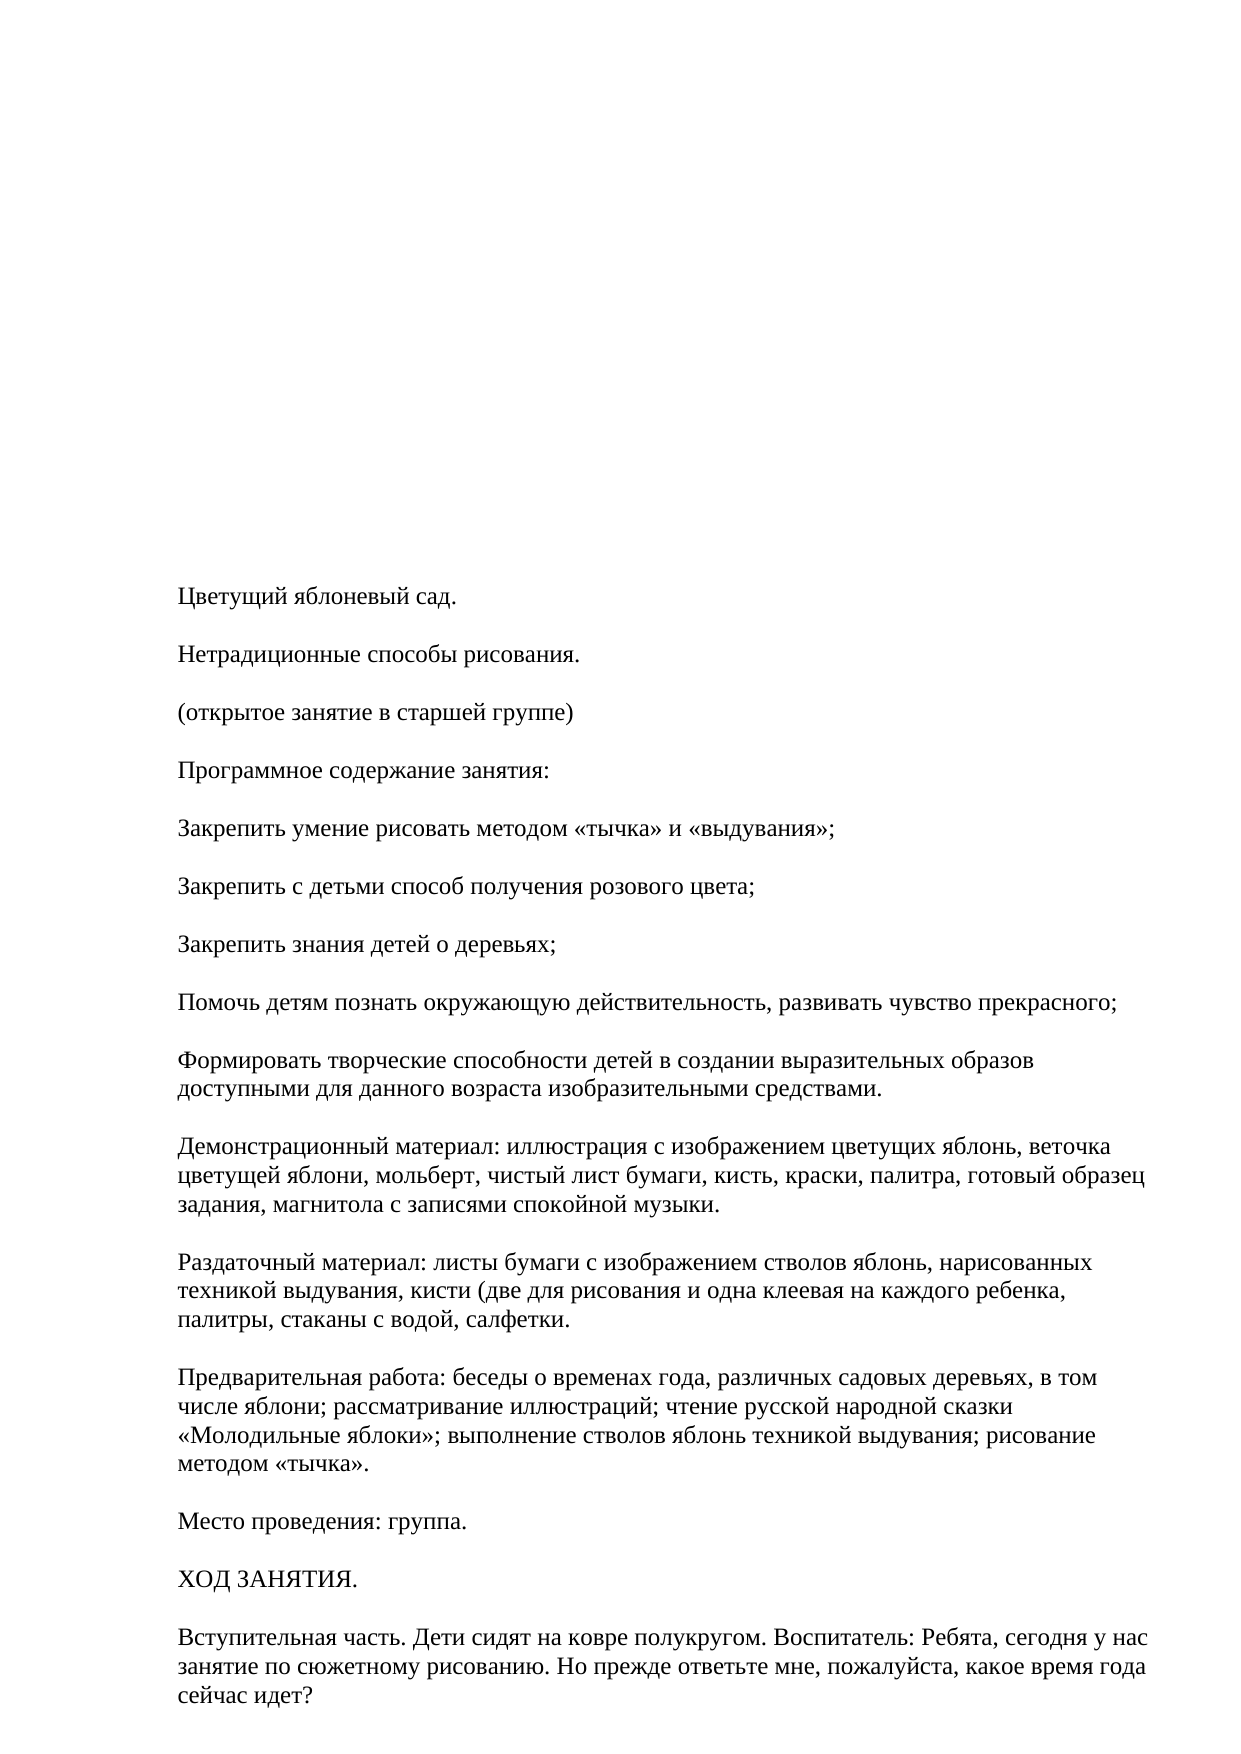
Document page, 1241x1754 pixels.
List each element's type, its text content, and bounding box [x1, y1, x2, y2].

text Предварительная работа: беседы о временах года, различных садовых деревьях, в том числе яблони; рассматривание иллюстраций; чтение русской народной сказки «Молодильные яблоки»; выполнение стволов яблонь техникой выдувания; рисование методом «тычка». [177, 1362, 1152, 1477]
text Закрепить умение рисовать методом «тычка» и «выдувания»; [177, 813, 1152, 842]
text Цветущий яблоневый сад. [177, 581, 1152, 610]
text Место проведения: группа. [177, 1506, 1152, 1535]
text (открытое занятие в старшей группе) [177, 697, 1152, 726]
text Нетрадиционные способы рисования. [177, 639, 1152, 668]
text Раздаточный материал: листы бумаги с изображением стволов яблонь, нарисованных техникой выдувания, кисти (две для рисования и одна клеевая на каждого ребенка, палитры, стаканы с водой, салфетки. [177, 1247, 1152, 1333]
text Вступительная часть. Дети сидят на ковре полукругом. Воспитатель: Ребята, сегодня у нас занятие по сюжетному рисованию. Но прежде ответьте мне, пожалуйста, какое время года сейчас идет? [177, 1622, 1152, 1708]
text Помочь детям познать окружающую действительность, развивать чувство прекрасного; [177, 987, 1152, 1016]
text ХОД ЗАНЯТИЯ. [177, 1564, 1152, 1593]
text Формировать творческие способности детей в создании выразительных образов доступными для данного возраста изобразительными средствами. [177, 1045, 1152, 1102]
text Программное содержание занятия: [177, 755, 1152, 784]
text Демонстрационный материал: иллюстрация с изображением цветущих яблонь, веточка цветущей яблони, мольберт, чистый лист бумаги, кисть, краски, палитра, готовый образец задания, магнитола с записями спокойной музыки. [177, 1131, 1152, 1218]
text Закрепить знания детей о деревьях; [177, 929, 1152, 958]
text Закрепить с детьми способ получения розового цвета; [177, 871, 1152, 900]
